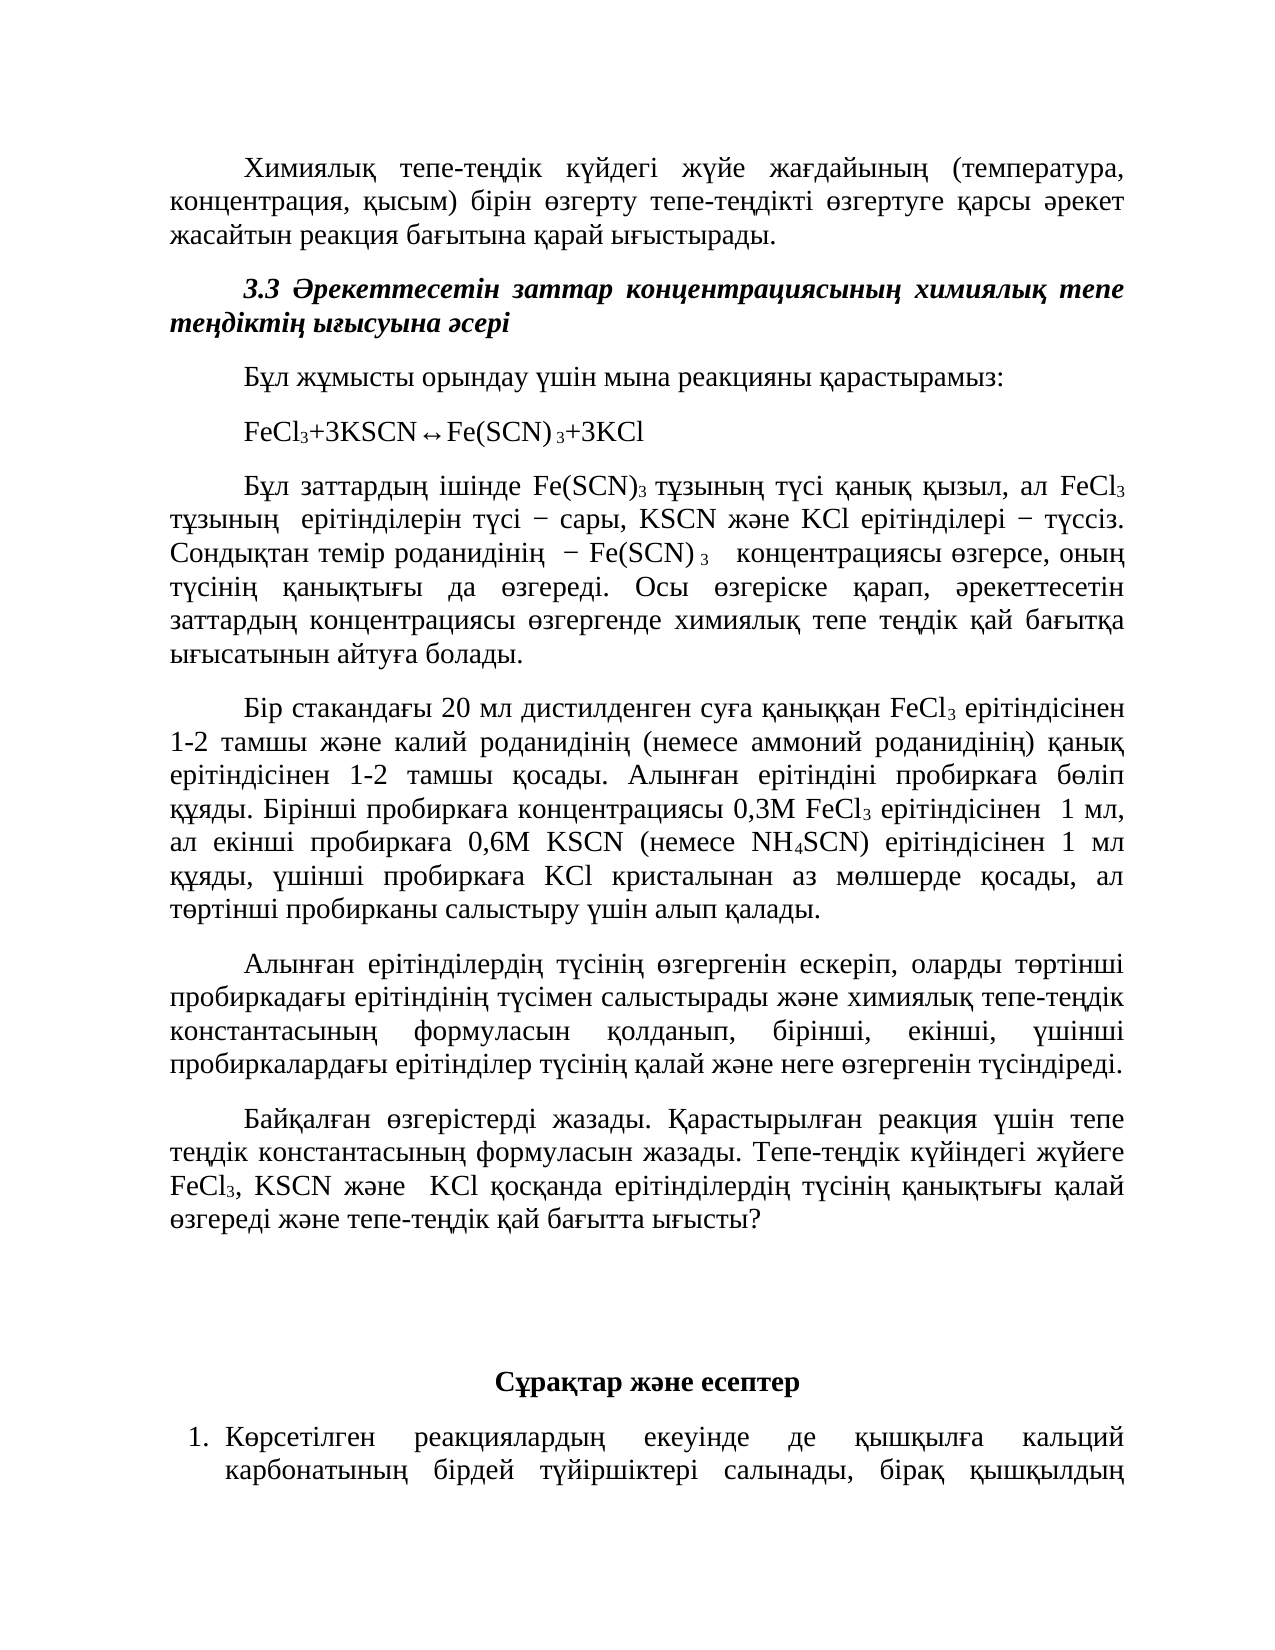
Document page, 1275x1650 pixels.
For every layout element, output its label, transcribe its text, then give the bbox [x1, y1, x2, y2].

text Бір стакандағы 20 мл дистилденген суға қаныққан FeCl3 ерітіндісінен 1-2 тамшы және калий роданидінің (немесе аммоний роданидінің) қанық ерітіндісінен 1-2 тамшы қосады. Алынған ерітіндіні пробиркаға бөліп құяды. Бірінші пробиркаға концентрациясы 0,3M FeCl3 ерітіндісінен 1 мл, ал екінші пробиркаға 0,6M KSCN (немесе NH4SCN) ерітіндісінен 1 мл құяды, үшінші пробиркаға KCl кристалынан аз мөлшерде қосады, ал төртінші пробирканы салыстыру үшін алып қалады. [169, 690, 1125, 925]
text 3.3 Әрекеттесетін заттар концентрациясының химиялық тепе теңдіктің ығысуына әсері [169, 271, 1125, 338]
text Сұрақтар және есептер [169, 1364, 1125, 1398]
text Бұл жұмысты орындау үшін мына реакцияны қарастырамыз: [169, 359, 1125, 393]
text Химиялық тепе-теңдік күйдегі жүйе жағдайының (температура, концентрация, қысым) бірін өзгерту тепе-теңдікті өзгертуге қарсы әрекет жасайтын реакция бағытына қарай ығыстырады. [169, 150, 1125, 251]
text Бұл заттардың ішінде Fe(SCN)3 тұзының түсі қанық қызыл, ал FeCl3 тұзының ерітінділерін түсі − сары, KSCN және KCl ерітінділері − түссіз. Сондықтан темір роданидінің − Fe(SCN) 3 концентрациясы өзгерсе, оның түсінің қанықтығы да өзгереді. Осы өзгеріске қарап, әрекеттесетін заттардың концентрациясы өзгергенде химиялық тепе теңдік қай бағытқа ығысатынын айтуға болады. [169, 468, 1125, 669]
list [187, 1419, 1125, 1486]
text Алынған ерітінділердің түсінің өзгергенін ескеріп, оларды төртінші пробиркадағы ерітіндінің түсімен салыстырады және химиялық тепе-теңдік константасының формуласын қолданып, бірінші, екінші, үшінші пробиркалардағы ерітінділер түсінің қалай және неге өзгергенін түсіндіреді. [169, 946, 1125, 1080]
text Байқалған өзгерістерді жазады. Қарастырылған реакция үшін тепе теңдік константасының формуласын жазады. Тепе-теңдік күйіндегі жүйеге FeCl3, KSCN және KCl қосқанда ерітінділердің түсінің қанықтығы қалай өзгереді және тепе-теңдік қай бағытта ығысты? [169, 1101, 1125, 1235]
text FeCl3+3KSCN↔Fe(SCN) 3+3KCl [169, 414, 1125, 447]
